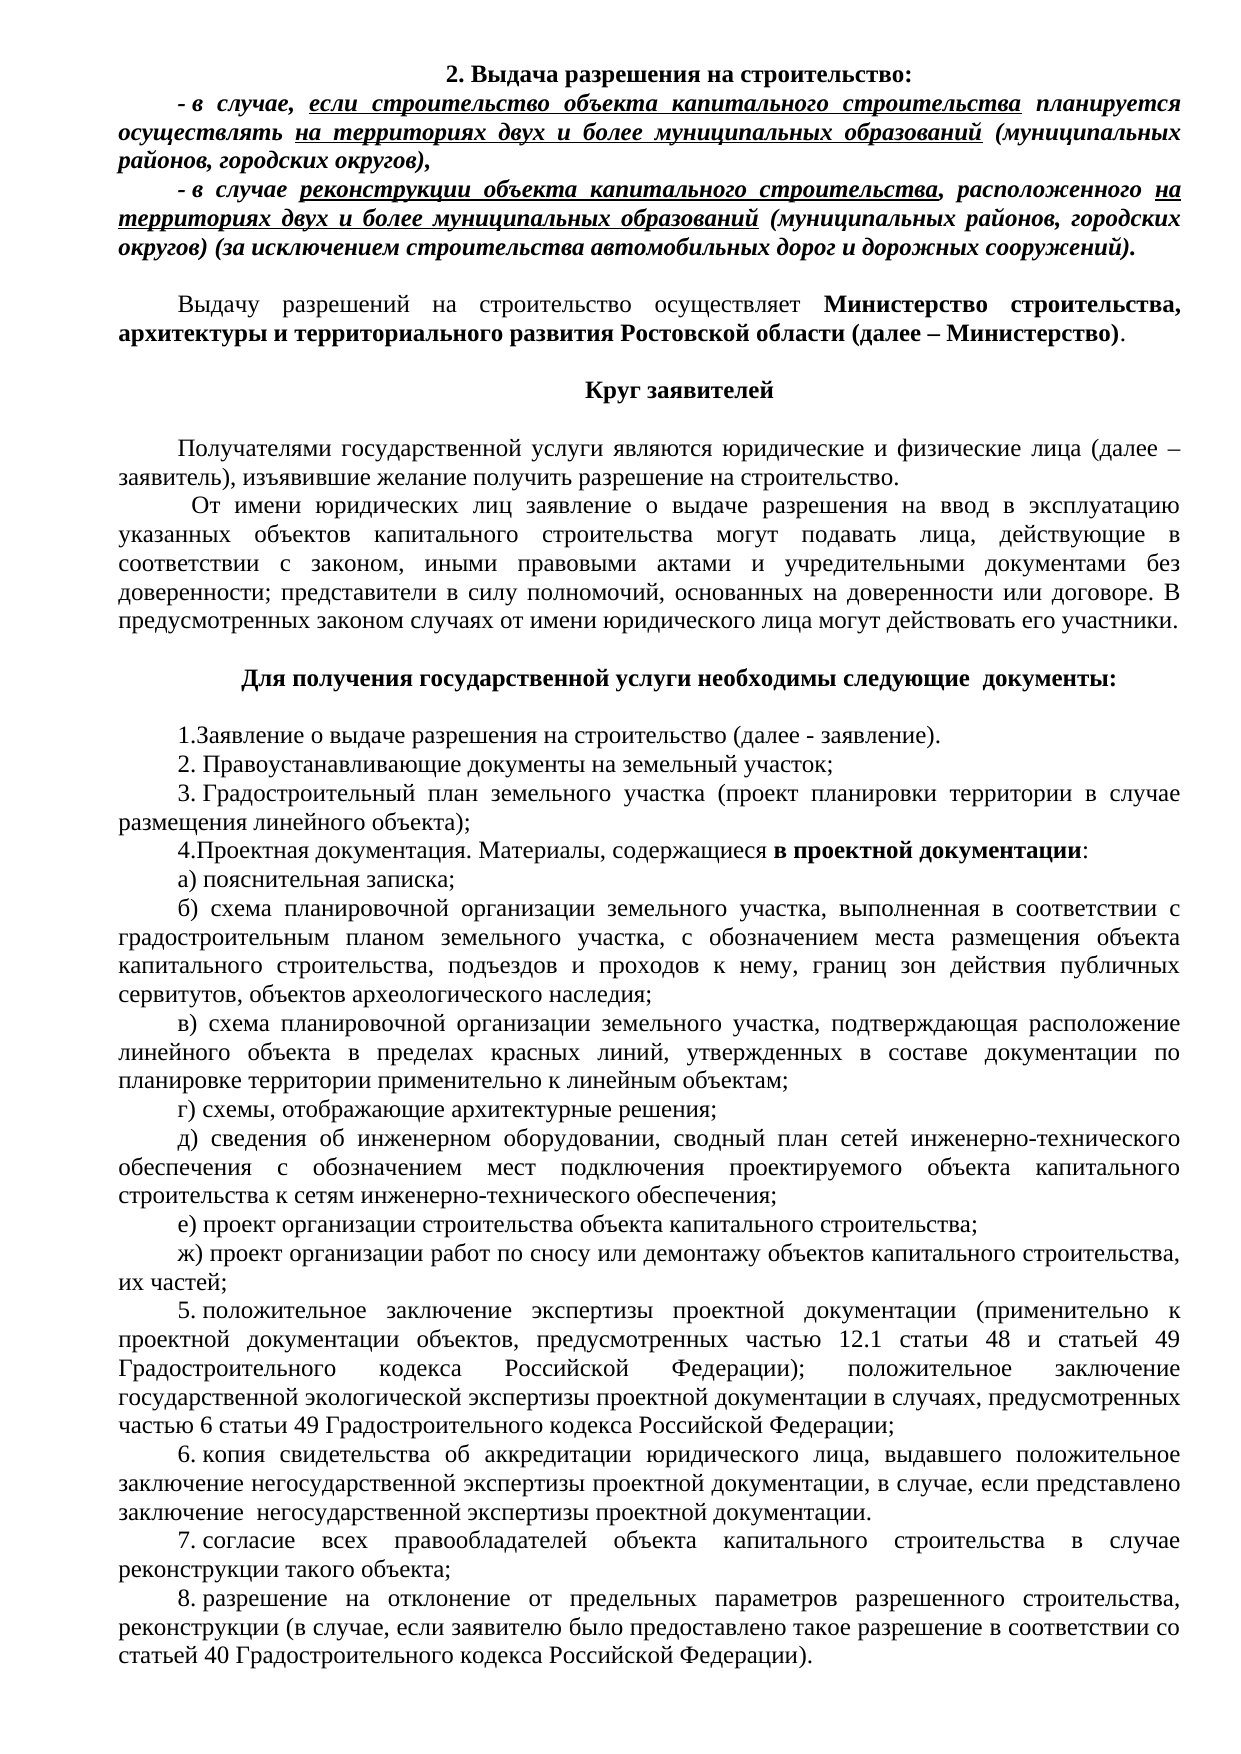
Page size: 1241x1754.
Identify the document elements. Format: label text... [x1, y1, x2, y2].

text Для получения государственной услуги необходимы следующие документы: [118, 663, 1181, 692]
text 2. Выдача разрешения на строительство: [118, 59, 1181, 88]
text Выдачу разрешений на строительство осуществляет Министерство строительства, архитектуры и территориального развития Ростовской области (далее – Министерство). [118, 289, 1181, 347]
text 8. разрешение на отклонение от предельных параметров разрешенного строительства, реконструкции (в случае, если заявителю было предоставлено такое разрешение в соответствии со статьей 40 Градостроительного кодекса Российской Федерации). [118, 1583, 1181, 1669]
text 4.Проектная документация. Материалы, содержащиеся в проектной документации: [118, 835, 1181, 864]
text 7. согласие всех правообладателей объекта капитального строительства в случае реконструкции такого объекта; [118, 1525, 1181, 1583]
text д) сведения об инженерном оборудовании, сводный план сетей инженерно-технического обеспечения с обозначением мест подключения проектируемого объекта капитального строительства к сетям инженерно-технического обеспечения; [118, 1123, 1181, 1209]
text 5. положительное заключение экспертизы проектной документации (применительно к проектной документации объектов, предусмотренных частью 12.1 статьи 48 и статьей 49 Градостроительного кодекса Российской Федерации); положительное заключение государственной экологической экспертизы проектной документации в случаях, предусмотренных частью 6 статьи 49 Градостроительного кодекса Российской Федерации; [118, 1295, 1181, 1439]
text в) схема планировочной организации земельного участка, подтверждающая расположение линейного объекта в пределах красных линий, утвержденных в составе документации по планировке территории применительно к линейным объектам; [118, 1008, 1181, 1094]
text ж) проект организации работ по сносу или демонтажу объектов капитального строительства, их частей; [118, 1238, 1181, 1295]
text 2. Правоустанавливающие документы на земельный участок; [118, 749, 1181, 778]
text а) пояснительная записка; [118, 864, 1181, 893]
text е) проект организации строительства объекта капитального строительства; [118, 1209, 1181, 1238]
text 1.Заявление о выдаче разрешения на строительство (далее - заявление). [118, 720, 1181, 749]
text 6. копия свидетельства об аккредитации юридического лица, выдавшего положительное заключение негосударственной экспертизы проектной документации, в случае, если представлено заключение негосударственной экспертизы проектной документации. [118, 1439, 1181, 1525]
text 3. Градостроительный план земельного участка (проект планировки территории в случае размещения линейного объекта); [118, 778, 1181, 835]
text Круг заявителей [118, 375, 1181, 404]
text - в случае, если строительство объекта капитального строительства планируется осуществлять на территориях двух и более муниципальных образований (муниципальных районов, городских округов), [118, 88, 1181, 174]
text - в случае реконструкции объекта капитального строительства, расположенного на территориях двух и более муниципальных образований (муниципальных районов, городских округов) (за исключением строительства автомобильных дорог и дорожных сооружений). [118, 174, 1181, 260]
text б) схема планировочной организации земельного участка, выполненная в соответствии с градостроительным планом земельного участка, с обозначением места размещения объекта капитального строительства, подъездов и проходов к нему, границ зон действия публичных сервитутов, объектов археологического наследия; [118, 893, 1181, 1008]
text г) схемы, отображающие архитектурные решения; [118, 1094, 1181, 1123]
